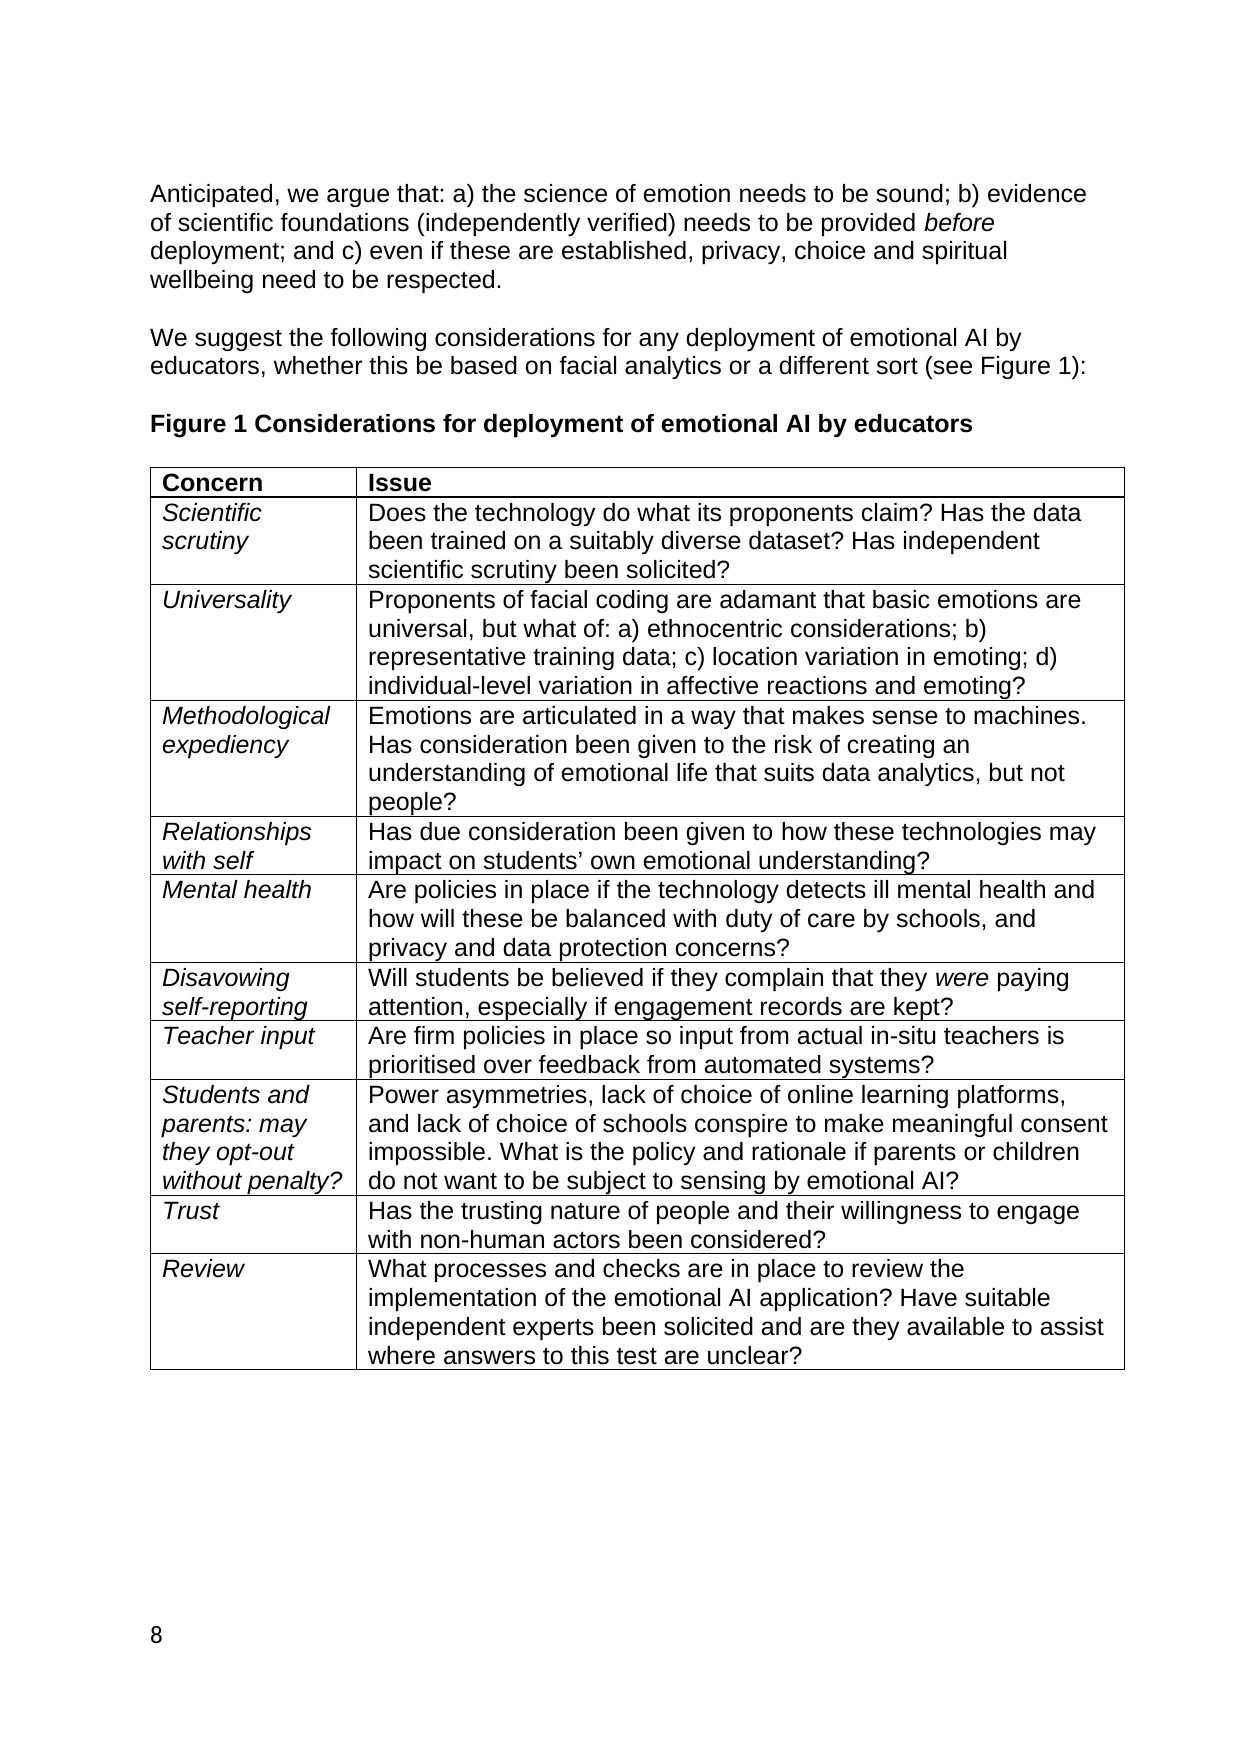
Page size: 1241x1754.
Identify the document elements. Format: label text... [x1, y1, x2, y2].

table_cell Emotions are articulated in a way that makes sense to machines. Has consideration been given to the risk of creating an understanding of emotional life that suits data analytics, but not people? [357, 701, 1124, 816]
table_cell Has due consideration been given to how these technologies may impact on students’ own emotional understanding? [931, 817, 1124, 874]
table_cell Are policies in place if the technology detects ill mental health and how will these be balanced with duty of care by schools, and privacy and data protection concerns? [357, 875, 1124, 962]
table_cell Scientific scrutiny [151, 498, 356, 584]
table_header Issue [357, 468, 1124, 496]
table_cell Will students be believed if they complain that they were paying attention, especially if engagement records are kept? [357, 963, 1124, 1020]
table_cell Mental health [151, 875, 356, 962]
table_cell Review [151, 1254, 356, 1369]
table_cell Students and parents: may they opt-out without penalty? [151, 1080, 356, 1195]
table_cell Does the technology do what its proponents claim? Has the data been trained on a suitably diverse dataset? Has independent scientific scrutiny been solicited? [357, 498, 1124, 584]
text Anticipated, we argue that: a) the science of emotion needs to be sound; b) evidence of scientific foundations (independently verified) needs to be provided before deployment; and c) even if these are established, privacy, choice and spiritual wellbeing need to be respected. [150, 179, 1090, 294]
table_cell Teacher input [151, 1021, 356, 1079]
table_cell Trust [151, 1196, 356, 1253]
table_cell Has due consideration been given to how these technologies may impact on students’ own emotional understanding? [357, 817, 774, 874]
table_cell Relationships with self [151, 817, 356, 874]
table_header Concern [151, 468, 356, 496]
table_cell Has the trusting nature of people and their willingness to engage with non-human actors been considered? [357, 1196, 1124, 1253]
table_cell Power asymmetries, lack of choice of online learning platforms, and lack of choice of schools conspire to make meaningful consent impossible. What is the policy and rationale if parents or children do not want to be subject to sensing by emotional AI? [357, 1080, 1124, 1195]
table_cell Universality [151, 585, 356, 700]
table_cell Disavowing self-reporting [151, 963, 356, 1020]
table_cell Proponents of facial coding are adamant that basic emotions are universal, but what of: a) ethnocentric considerations; b) representative training data; c) location variation in emoting; d) individual-level variation in affective reactions and emoting? [357, 585, 1124, 700]
text We suggest the following considerations for any deployment of emotional AI by educators, whether this be based on facial analytics or a different sort (see Figure 1): [150, 322, 1090, 380]
table_cell What processes and checks are in place to review the implementation of the emotional AI application? Have suitable independent experts been solicited and are they available to assist where answers to this test are unclear? [357, 1254, 1124, 1369]
text Figure 1 Considerations for deployment of emotional AI by educators [150, 409, 1090, 437]
table_cell Methodological expediency [151, 701, 356, 816]
table_cell Are firm policies in place so input from actual in-situ teachers is prioritised over feedback from automated systems? [357, 1021, 1124, 1079]
